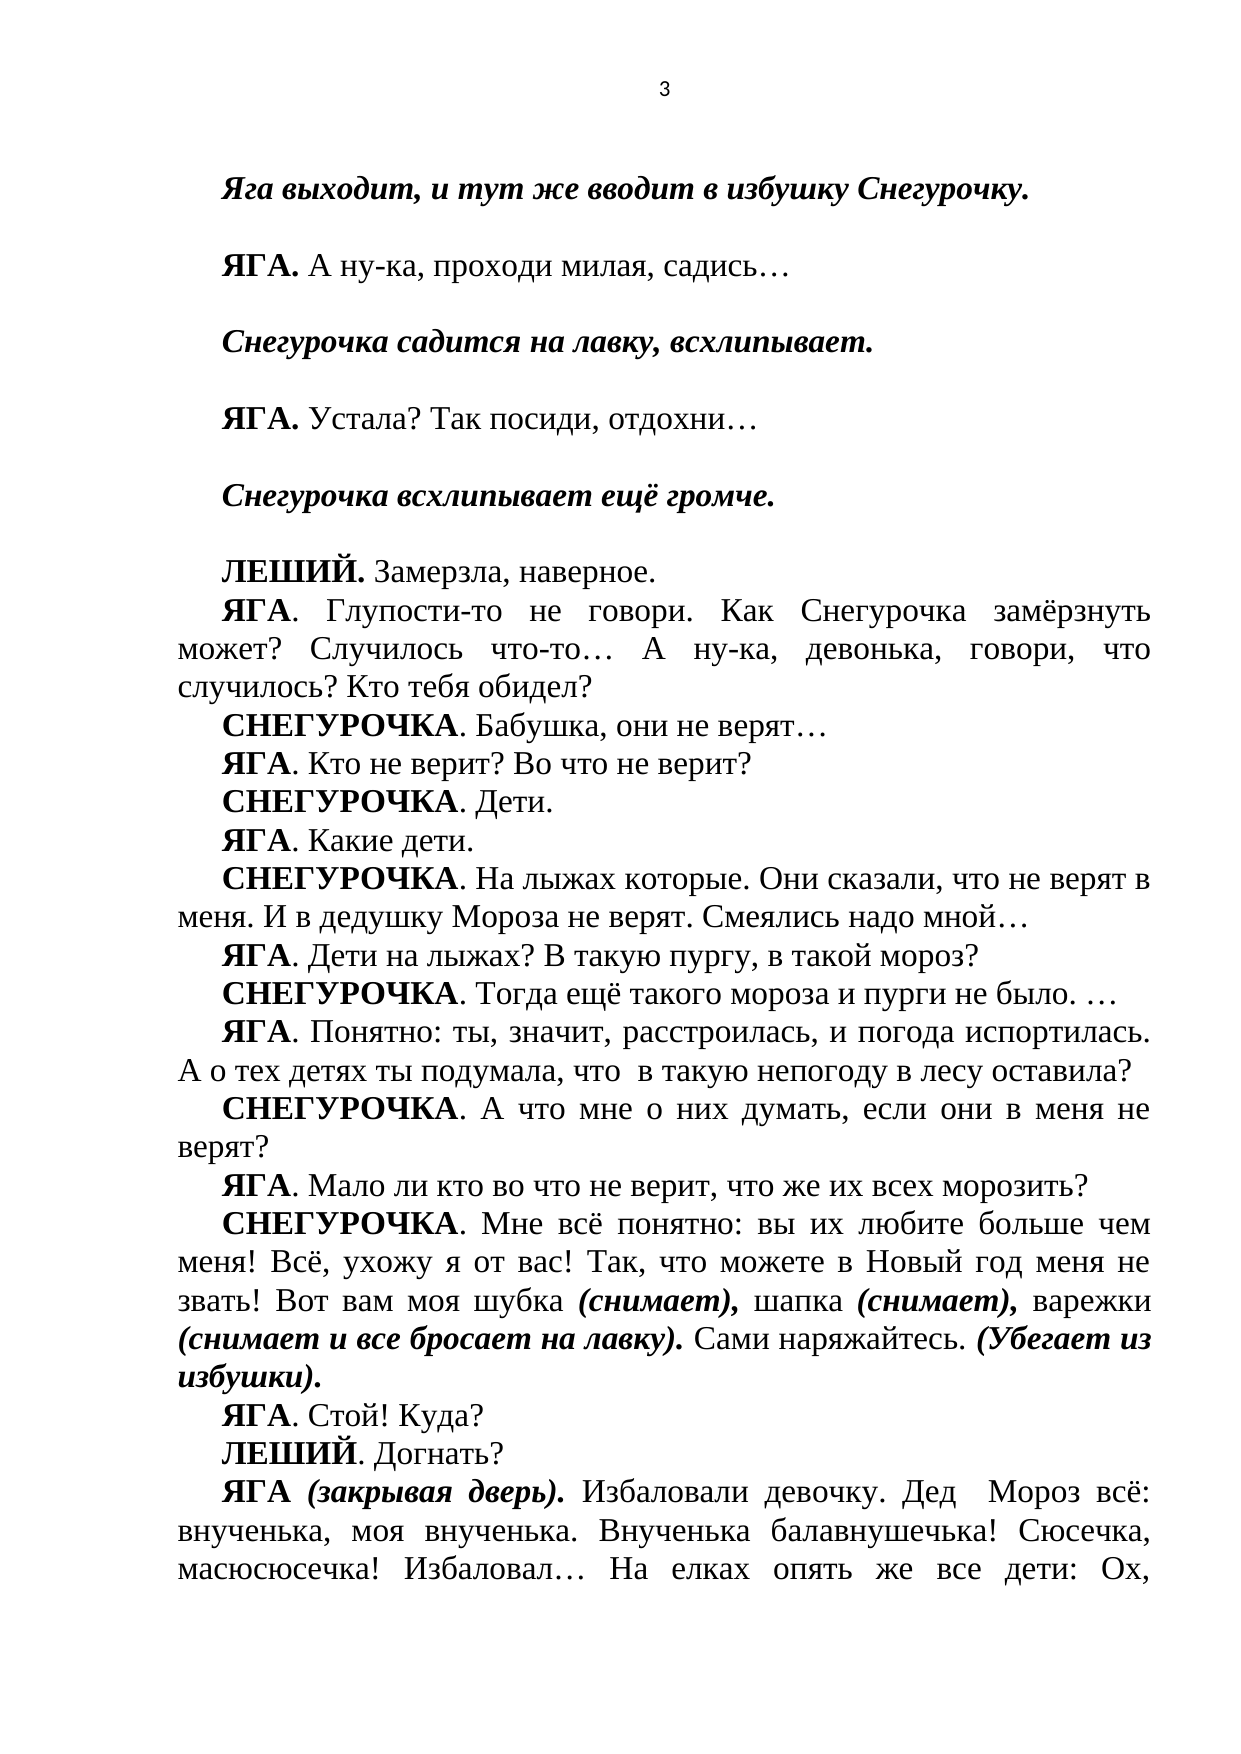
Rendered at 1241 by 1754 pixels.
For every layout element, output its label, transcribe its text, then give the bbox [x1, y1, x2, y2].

text ЯГА. Кто не верит? Во что не верит? [177, 743, 1152, 781]
text Снегурочка всхлипывает ещё громче. [177, 475, 1152, 513]
text СНЕГУРОЧКА. Тогда ещё такого мороза и пурги не было. … [177, 973, 1152, 1011]
text ЯГА. Дети на лыжах? В такую пургу, в такой мороз? [177, 935, 1152, 973]
text ЛЕШИЙ. Замерзла, наверное. [177, 551, 1152, 590]
text ЯГА. Мало ли кто во что не верит, что же их всех морозить? [177, 1165, 1152, 1203]
text ЯГА. Глупости-то не говори. Как Снегурочка замёрзнуть может? Случилось что-то… А ну-ка, девонька, говори, что случилось? Кто тебя обидел? [177, 590, 1152, 705]
text СНЕГУРОЧКА. На лыжах которые. Они сказали, что не верят в меня. И в дедушку Мороза не верят. Смеялись надо мной… [177, 858, 1152, 935]
text Снегурочка садится на лавку, всхлипывает. [177, 321, 1152, 360]
text ЯГА. Устала? Так посиди, отдохни… [177, 398, 1152, 436]
text ЯГА. Стой! Куда? [177, 1395, 1152, 1433]
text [177, 1471, 1152, 1586]
text СНЕГУРОЧКА. А что мне о них думать, если они в меня не верят? [177, 1088, 1152, 1165]
text СНЕГУРОЧКА. Дети. [177, 781, 1152, 820]
text СНЕГУРОЧКА. Бабушка, они не верят… [177, 705, 1152, 743]
text ЛЕШИЙ. Догнать? [177, 1433, 1152, 1471]
text СНЕГУРОЧКА. Мне всё понятно: вы их любите больше чем меня! Всё, ухожу я от вас! Так, что можете в Новый год меня не звать! Вот вам моя шубка (снимает), шапка (снимает), варежки (снимает и все бросает на лавку). Сами наряжайтесь. (Убегает из избушки). [177, 1203, 1152, 1395]
text ЯГА. Какие дети. [177, 820, 1152, 858]
text ЯГА. А ну-ка, проходи милая, садись… [177, 245, 1152, 283]
text ЯГА. Понятно: ты, значит, расстроилась, и погода испортилась. А о тех детях ты подумала, что в такую непогоду в лесу оставила? [177, 1011, 1152, 1088]
text Яга выходит, и тут же вводит в избушку Снегурочку. [177, 168, 1152, 206]
